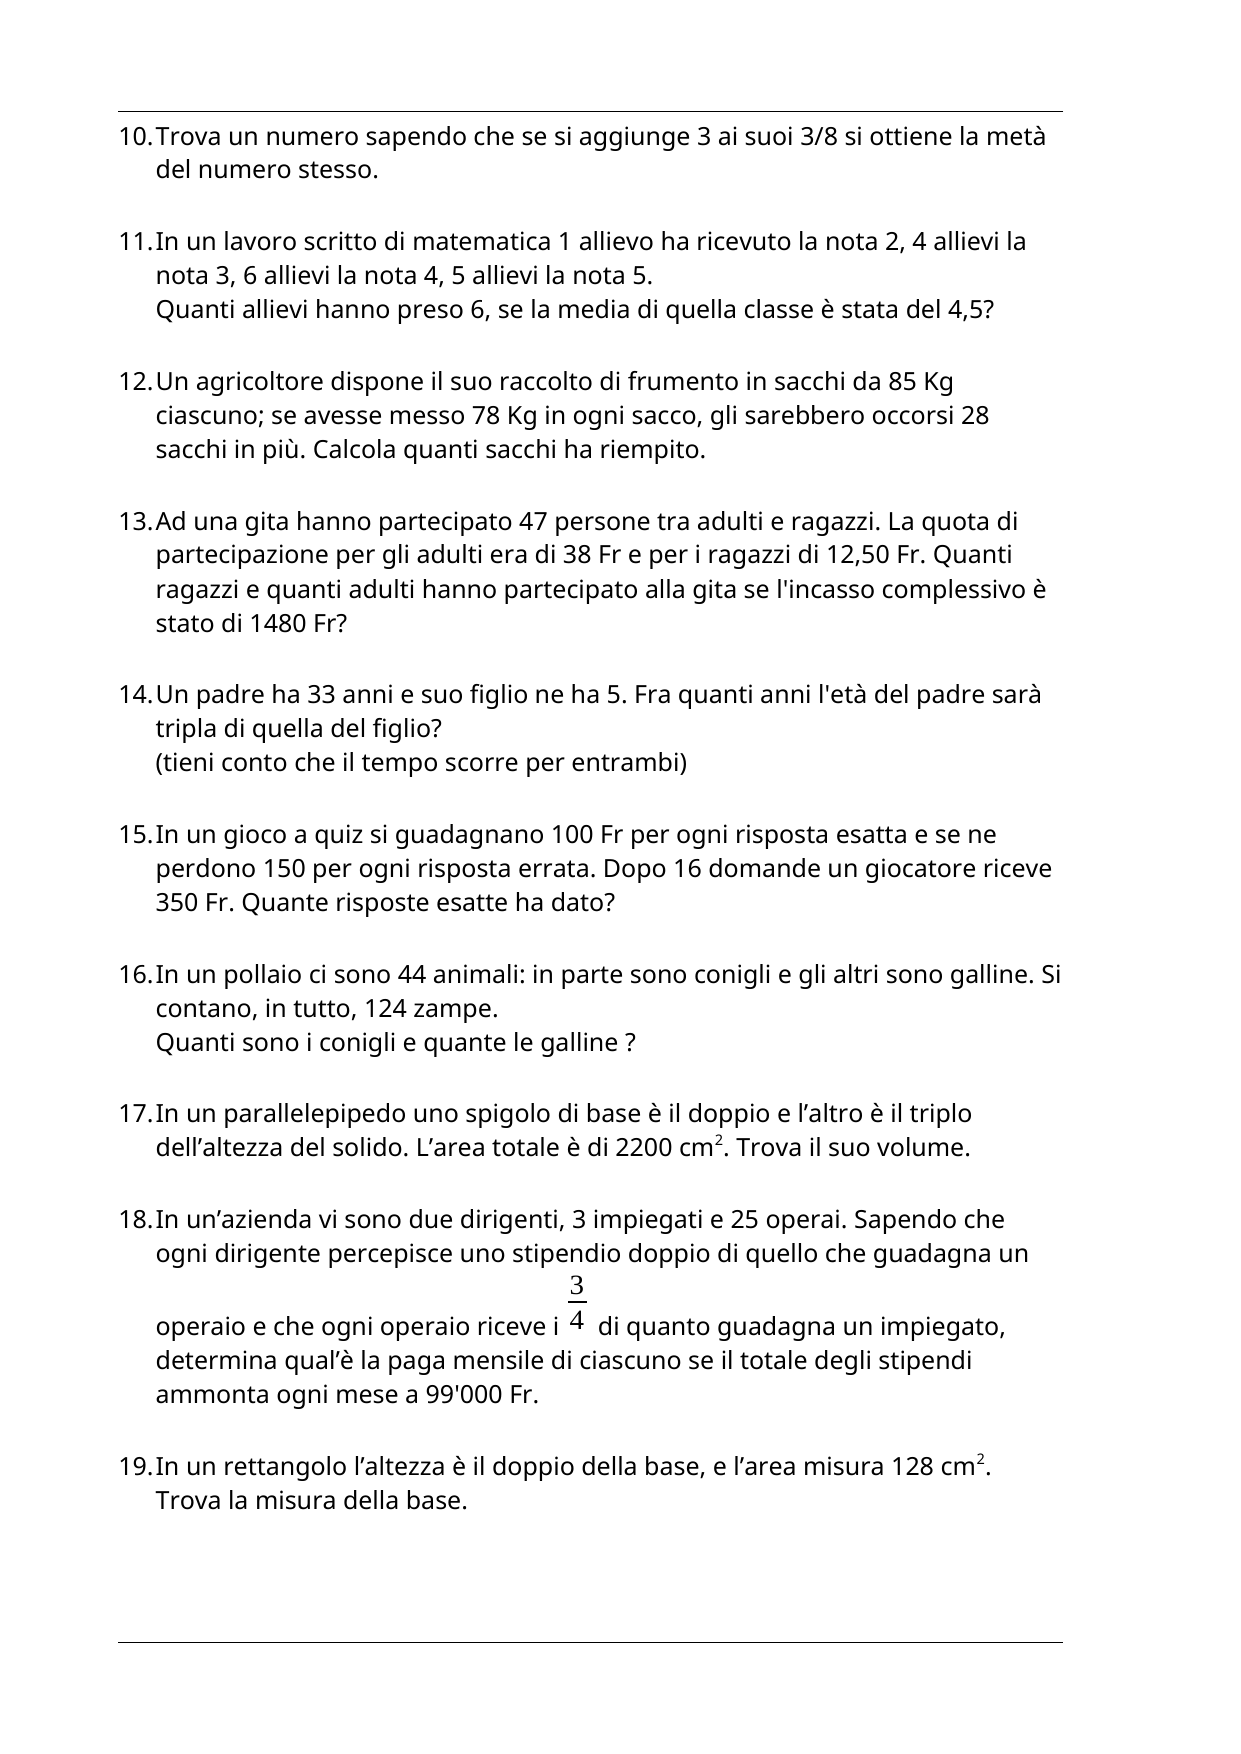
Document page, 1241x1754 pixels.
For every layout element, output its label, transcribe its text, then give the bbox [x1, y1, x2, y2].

text Un padre ha 33 anni e suo figlio ne ha 5. Fra quanti anni l'età del padre sarà tripla di quella del figlio? (tieni conto che il tempo scorre per entrambi) [118, 677, 1063, 779]
text In un’azienda vi sono due dirigenti, 3 impiegati e 25 operai. Sapendo che ogni dirigente percepisce uno stipendio doppio di quello che guadagna un operaio e che ogni operaio riceve i di quanto guadagna un impiegato, determina qual’è la paga mensile di ciascuno se il totale degli stipendi ammonta ogni mese a 99'000 Fr. [118, 1202, 1063, 1411]
text In un gioco a quiz si guadagnano 100 Fr per ogni risposta esatta e se ne perdono 150 per ogni risposta errata. Dopo 16 domande un giocatore riceve 350 Fr. Quante risposte esatte ha dato? [118, 817, 1063, 919]
text In un parallelepipedo uno spigolo di base è il doppio e l’altro è il triplo dell’altezza del solido. L’area totale è di 2200 cm2. Trova il suo volume. [118, 1096, 1063, 1164]
text In un rettangolo l’altezza è il doppio della base, e l’area misura 128 cm2. Trova la misura della base. [118, 1449, 1063, 1517]
text Un agricoltore dispone il suo raccolto di frumento in sacchi da ciascuno; se avesse messo in ogni sacco, gli sarebbero occorsi 28 sacchi in più. Calcola quanti sacchi ha riempito. [118, 363, 1063, 466]
text Trova un numero sapendo che se si aggiunge 3 ai suoi 3/8 si ottiene la metà del numero stesso. [118, 118, 1063, 186]
text Ad una gita hanno partecipato 47 persone tra adulti e ragazzi. La quota di partecipazione per gli adulti era di 38 Fr e per i ragazzi di 12,50 Fr. Quanti ragazzi e quanti adulti hanno partecipato alla gita se l'incasso complessivo è stato di 1480 Fr? [118, 503, 1063, 639]
text In un lavoro scritto di matematica 1 allievo ha ricevuto la nota 2, 4 allievi la nota 3, 6 allievi la nota 4, 5 allievi la nota 5. Quanti allievi hanno preso 6, se la media di quella classe è stata del 4,5? [118, 224, 1063, 326]
text In un pollaio ci sono 44 animali: in parte sono conigli e gli altri sono galline. Si contano, in tutto, 124 zampe. Quanti sono i conigli e quante le galline ? [118, 956, 1063, 1058]
